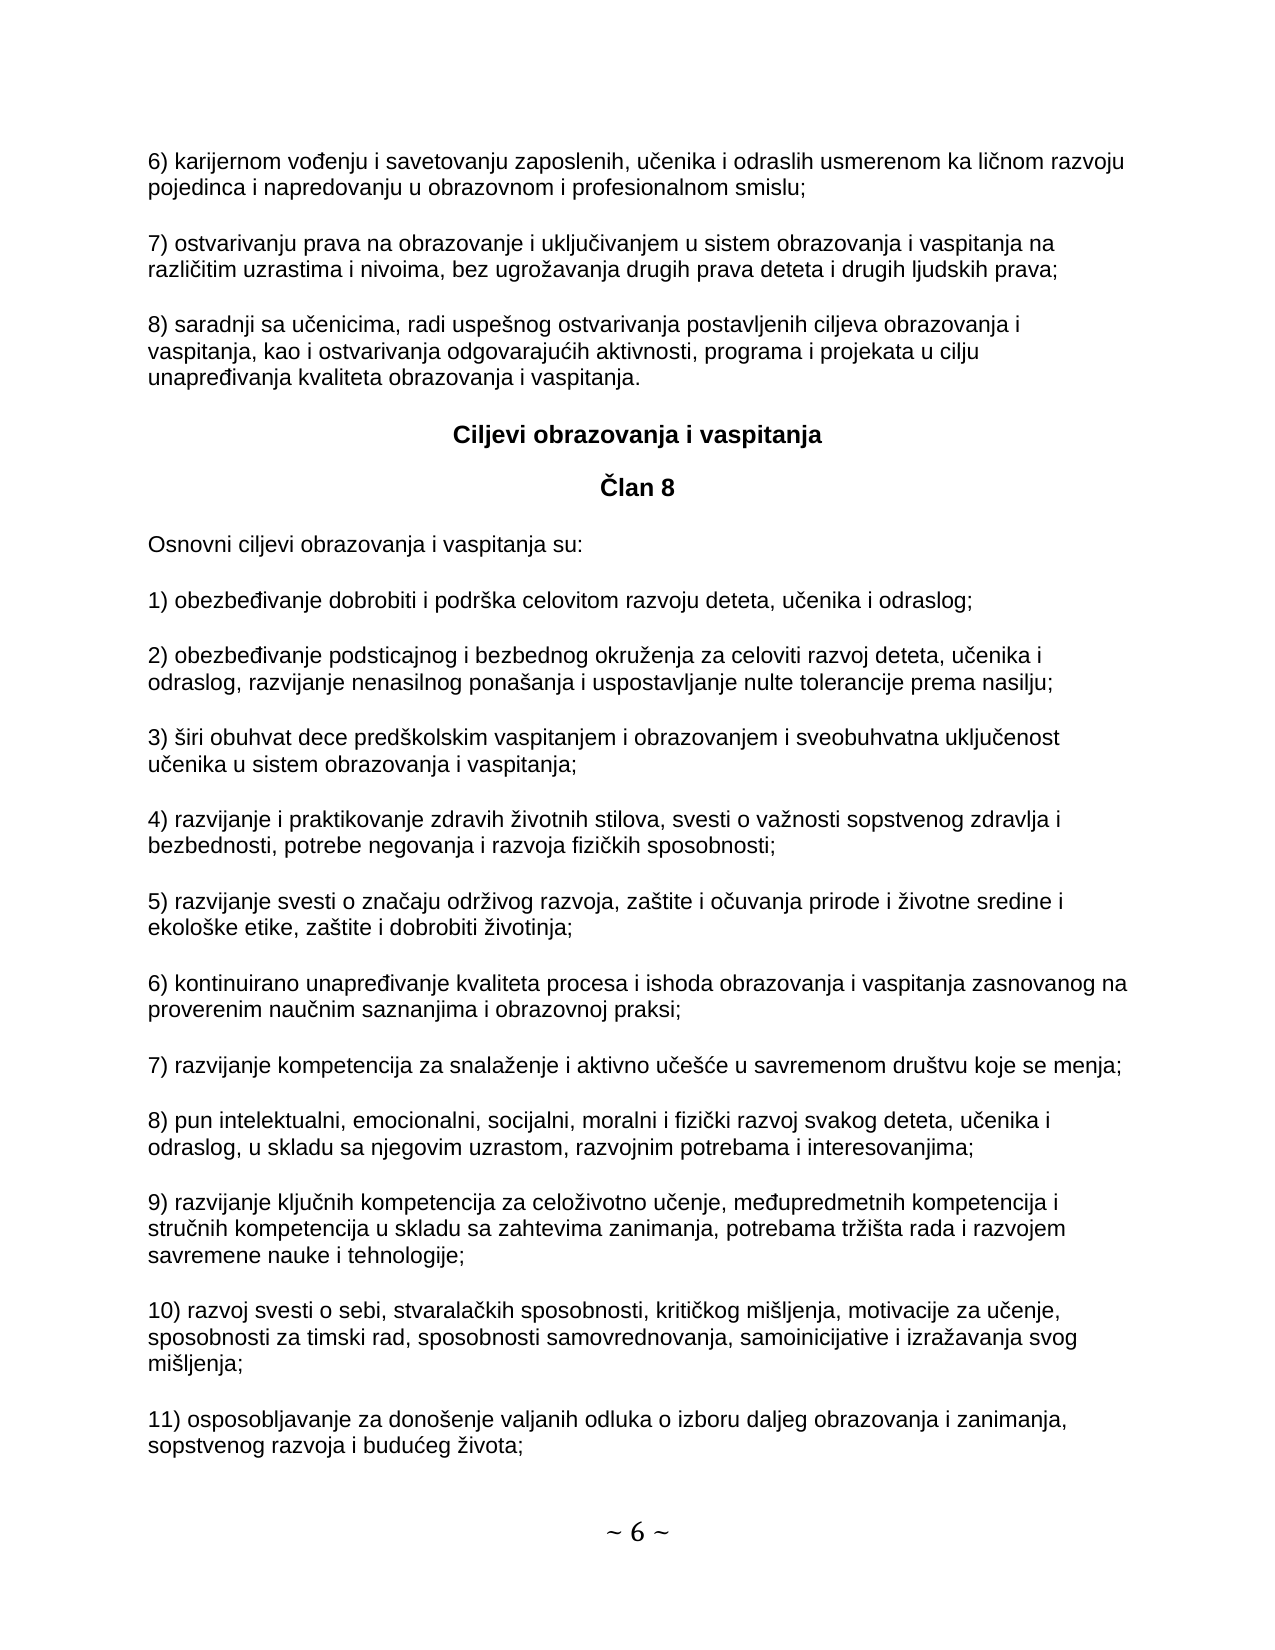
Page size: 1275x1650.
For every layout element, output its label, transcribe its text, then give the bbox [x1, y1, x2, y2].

text 1) obezbeđivanje dobrobiti i podrška celovitom razvoju deteta, učenika i odraslog; [148, 587, 1127, 613]
text 2) obezbeđivanje podsticajnog i bezbednog okruženja za celoviti razvoj deteta, učenika i odraslog, razvijanje nenasilnog ponašanja i uspostavljanje nulte tolerancije prema nasilju; [148, 642, 1127, 695]
text 4) razvijanje i praktikovanje zdravih životnih stilova, svesti o važnosti sopstvenog zdravlja i bezbednosti, potrebe negovanja i razvoja fizičkih sposobnosti; [148, 806, 1127, 859]
text 6) karijernom vođenju i savetovanju zaposlenih, učenika i odraslih usmerenom ka ličnom razvoju pojedinca i napredovanju u obrazovnom i profesionalnom smislu; [148, 148, 1127, 200]
text 11) osposobljavanje za donošenje valjanih odluka o izboru daljeg obrazovanja i zanimanja, sopstvenog razvoja i budućeg života; [148, 1406, 1127, 1458]
text 10) razvoj svesti o sebi, stvaralačkih sposobnosti, kritičkog mišljenja, motivacije za učenje, sposobnosti za timski rad, sposobnosti samovrednovanja, samoinicijative i izražavanja svog mišljenja; [148, 1297, 1127, 1376]
text Član 8 [148, 473, 1127, 502]
text Ciljevi obrazovanja i vaspitanja [148, 419, 1127, 448]
text 8) pun intelektualni, emocionalni, socijalni, moralni i fizički razvoj svakog deteta, učenika i odraslog, u skladu sa njegovim uzrastom, razvojnim potrebama i interesovanjima; [148, 1107, 1127, 1160]
text 6) kontinuirano unapređivanje kvaliteta procesa i ishoda obrazovanja i vaspitanja zasnovanog na proverenim naučnim saznanjima i obrazovnoj praksi; [148, 970, 1127, 1022]
text 7) razvijanje kompetencija za snalaženje i aktivno učešće u savremenom društvu koje se menja; [148, 1052, 1127, 1078]
text 5) razvijanje svesti o značaju održivog razvoja, zaštite i očuvanja prirode i životne sredine i ekološke etike, zaštite i dobrobiti životinja; [148, 888, 1127, 941]
text 3) širi obuhvat dece predškolskim vaspitanjem i obrazovanjem i sveobuhvatna uključenost učenika u sistem obrazovanja i vaspitanja; [148, 724, 1127, 777]
text Osnovni ciljevi obrazovanja i vaspitanja su: [148, 531, 1127, 558]
text 8) saradnji sa učenicima, radi uspešnog ostvarivanja postavljenih ciljeva obrazovanja i vaspitanja, kao i ostvarivanja odgovarajućih aktivnosti, programa i projekata u cilju unapređivanja kvaliteta obrazovanja i vaspitanja. [148, 311, 1127, 390]
text 7) ostvarivanju prava na obrazovanje i uključivanjem u sistem obrazovanja i vaspitanja na različitim uzrastima i nivoima, bez ugrožavanja drugih prava deteta i drugih ljudskih prava; [148, 229, 1127, 282]
text 9) razvijanje ključnih kompetencija za celoživotno učenje, međupredmetnih kompetencija i stručnih kompetencija u skladu sa zahtevima zanimanja, potrebama tržišta rada i razvojem savremene nauke i tehnologije; [148, 1189, 1127, 1268]
